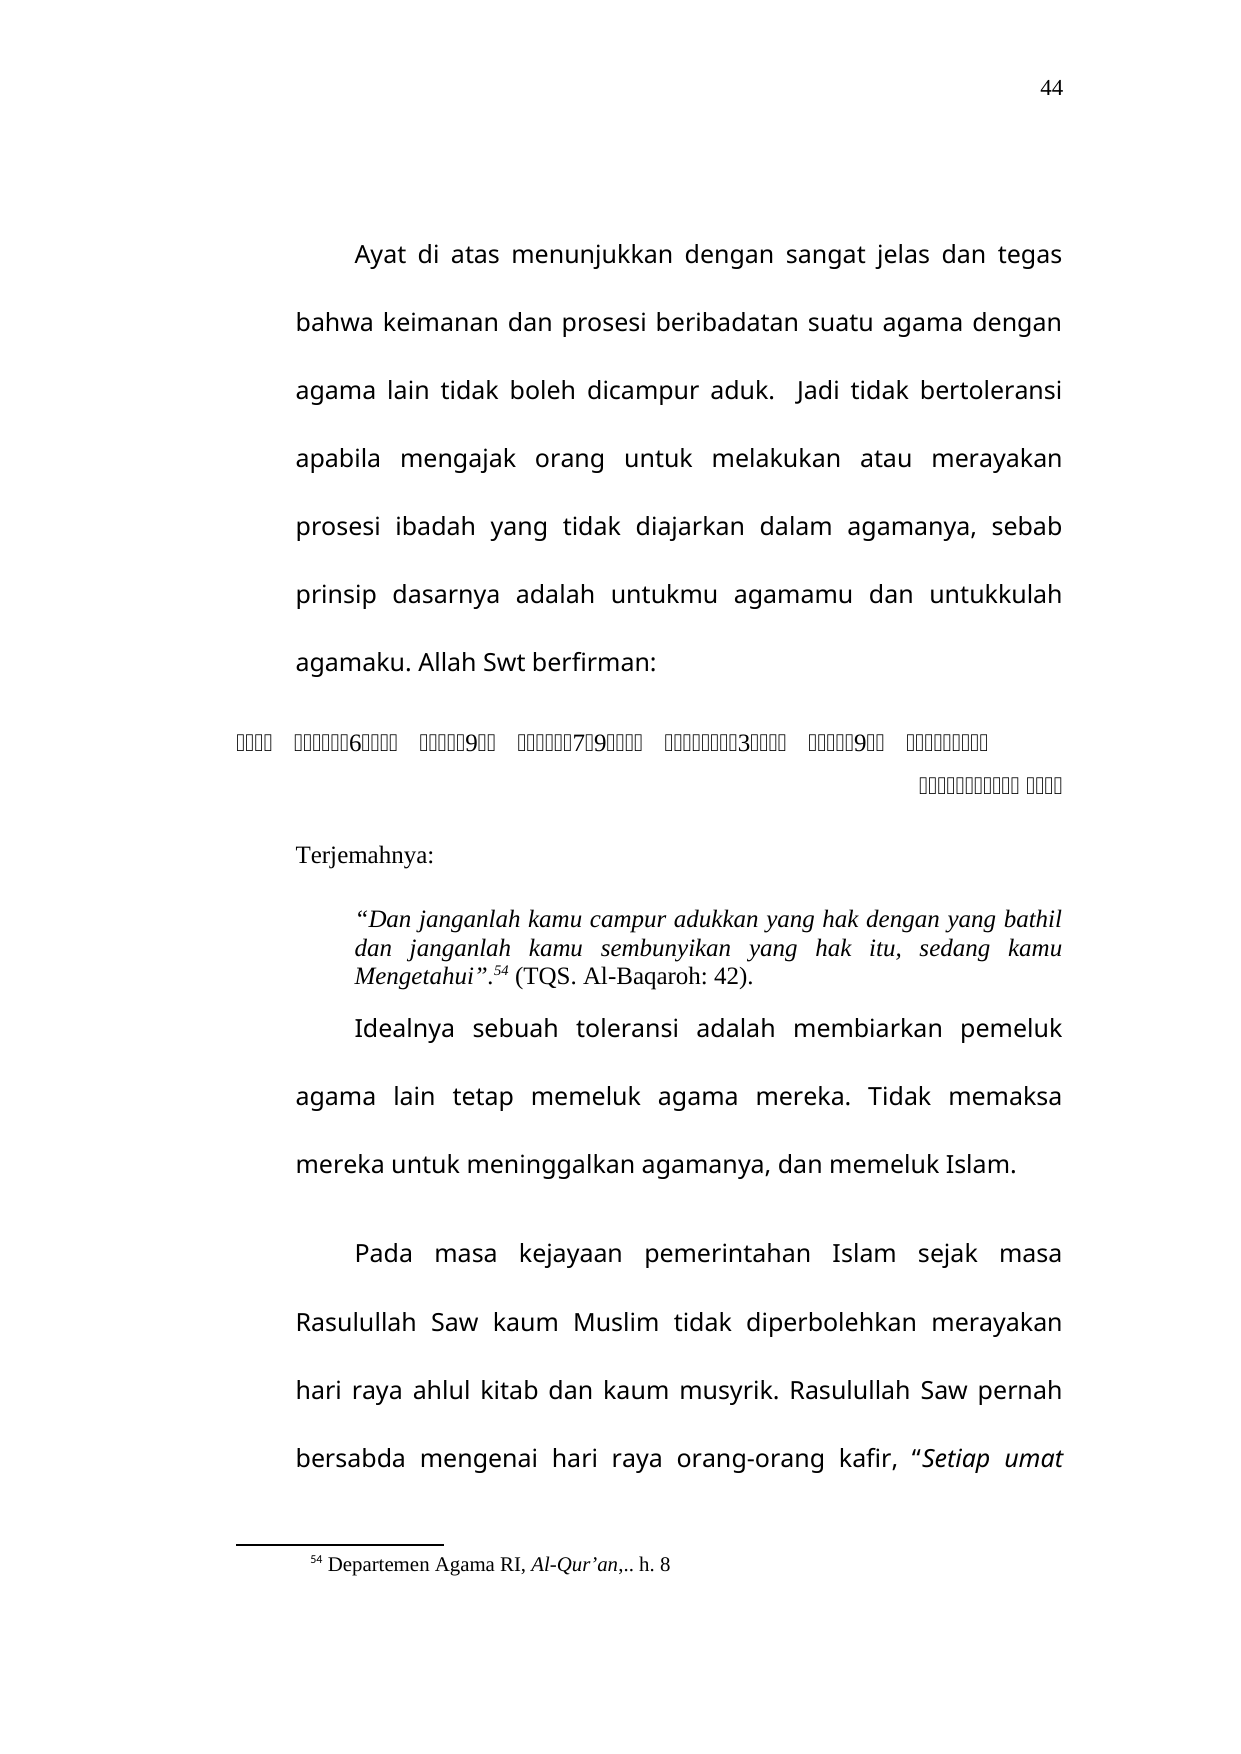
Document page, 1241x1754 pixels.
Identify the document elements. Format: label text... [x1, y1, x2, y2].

text Idealnya sebuah toleransi adalah membiarkan pemeluk agama lain tetap memeluk agama mereka. Tidak memaksa mereka untuk meninggalkan agamanya, dan memeluk Islam. [295, 1011, 1063, 1181]
text Terjemahnya: [295, 840, 1063, 869]
text “Dan janganlah kamu campur adukkan yang hak dengan yang bathil dan janganlah kamu sembunyikan yang hak itu, sedang kamu Mengetahui”. (TQS. Al-Baqaroh: 42). [354, 904, 1063, 990]
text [295, 1236, 1063, 1474]
text Ayat di atas menunjukkan dengan sangat jelas dan tegas bahwa keimanan dan prosesi beribadatan suatu agama dengan agama lain tidak boleh dicampur aduk. Jadi tidak bertoleransi apabila mengajak orang untuk melakukan atau merayakan prosesi ibadah yang tidak diajarkan dalam agamanya, sebab prinsip dasarnya adalah untukmu agamamu dan untukkulah agamaku. Allah Swt berfirman: [295, 236, 1063, 679]
